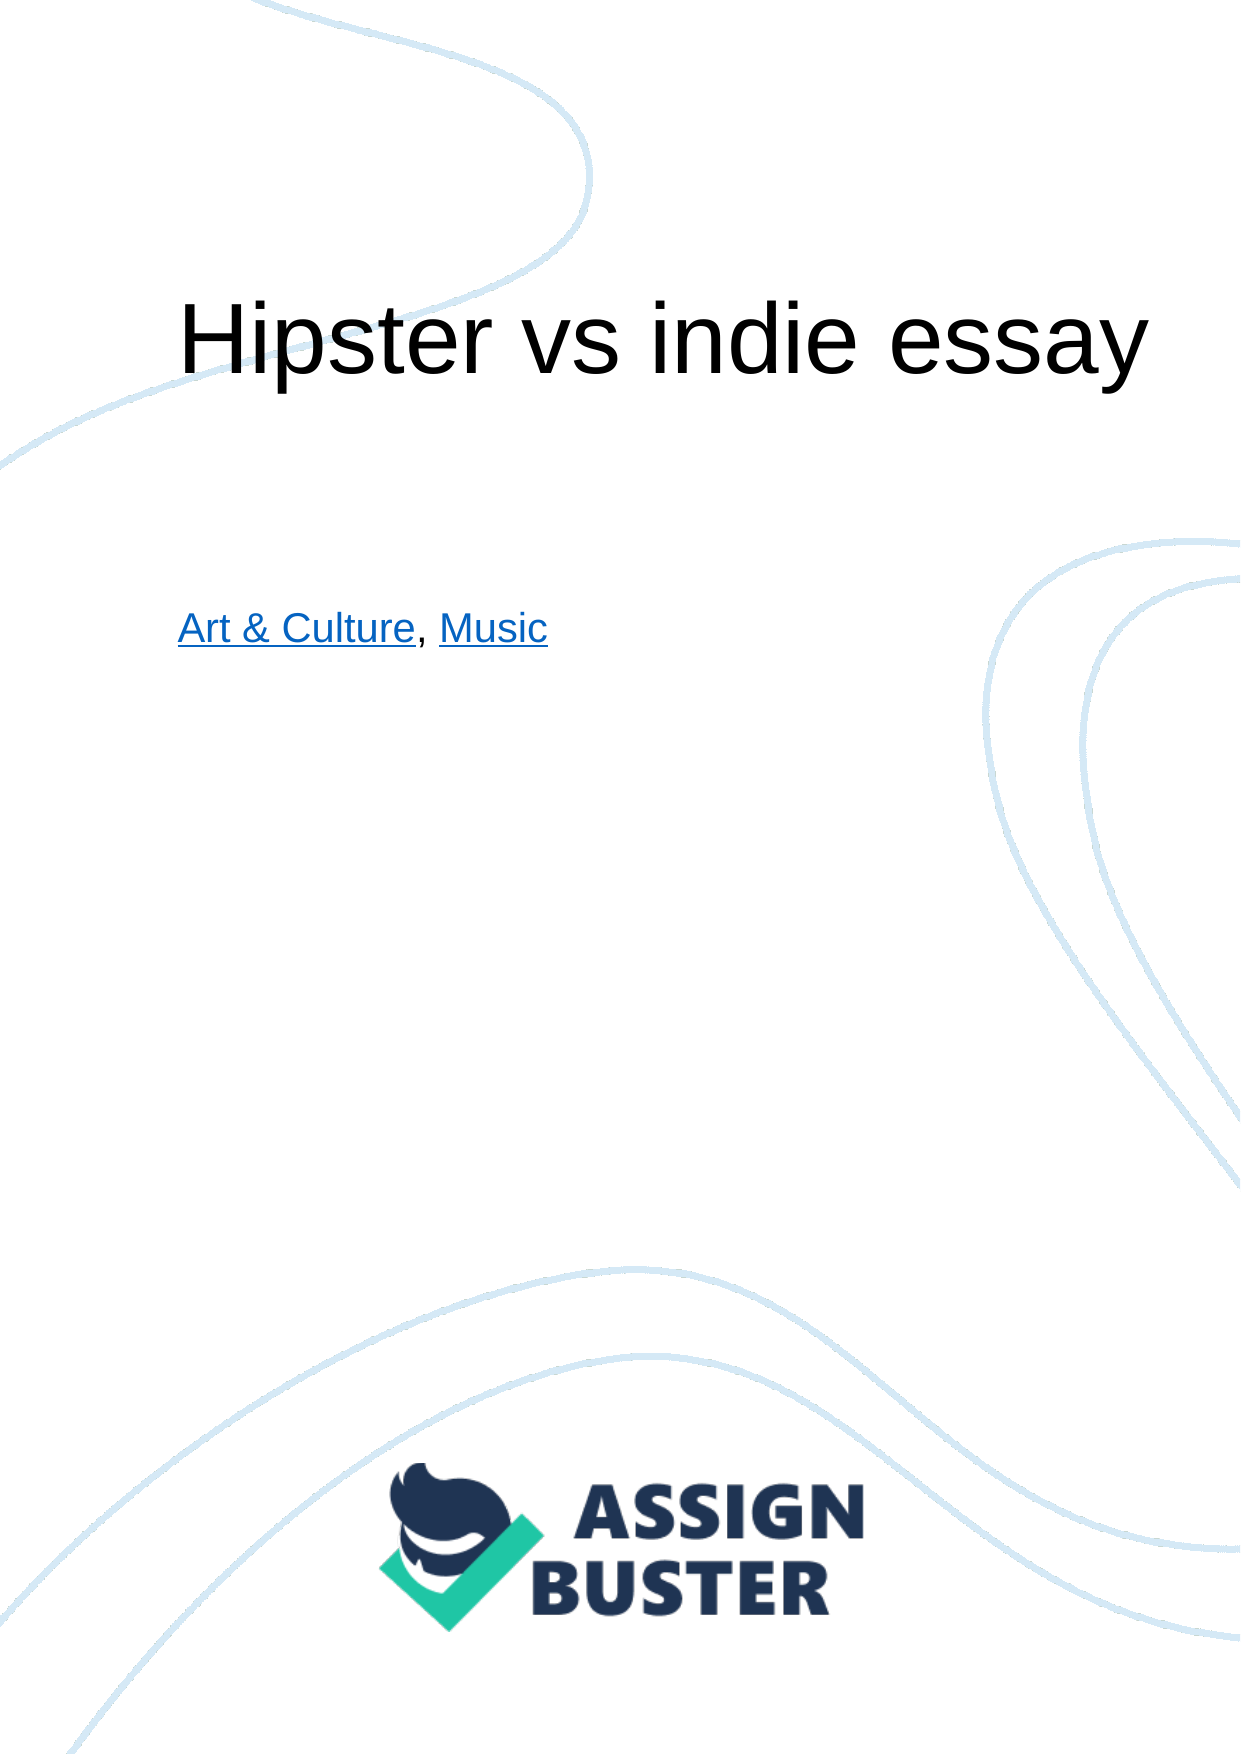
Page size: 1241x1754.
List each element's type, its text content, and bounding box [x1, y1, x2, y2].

picture [0, 0, 1241, 1754]
subtitle Hipster vs indie essay [177, 279, 1152, 394]
text Art & Culture, Music [177, 604, 1152, 652]
